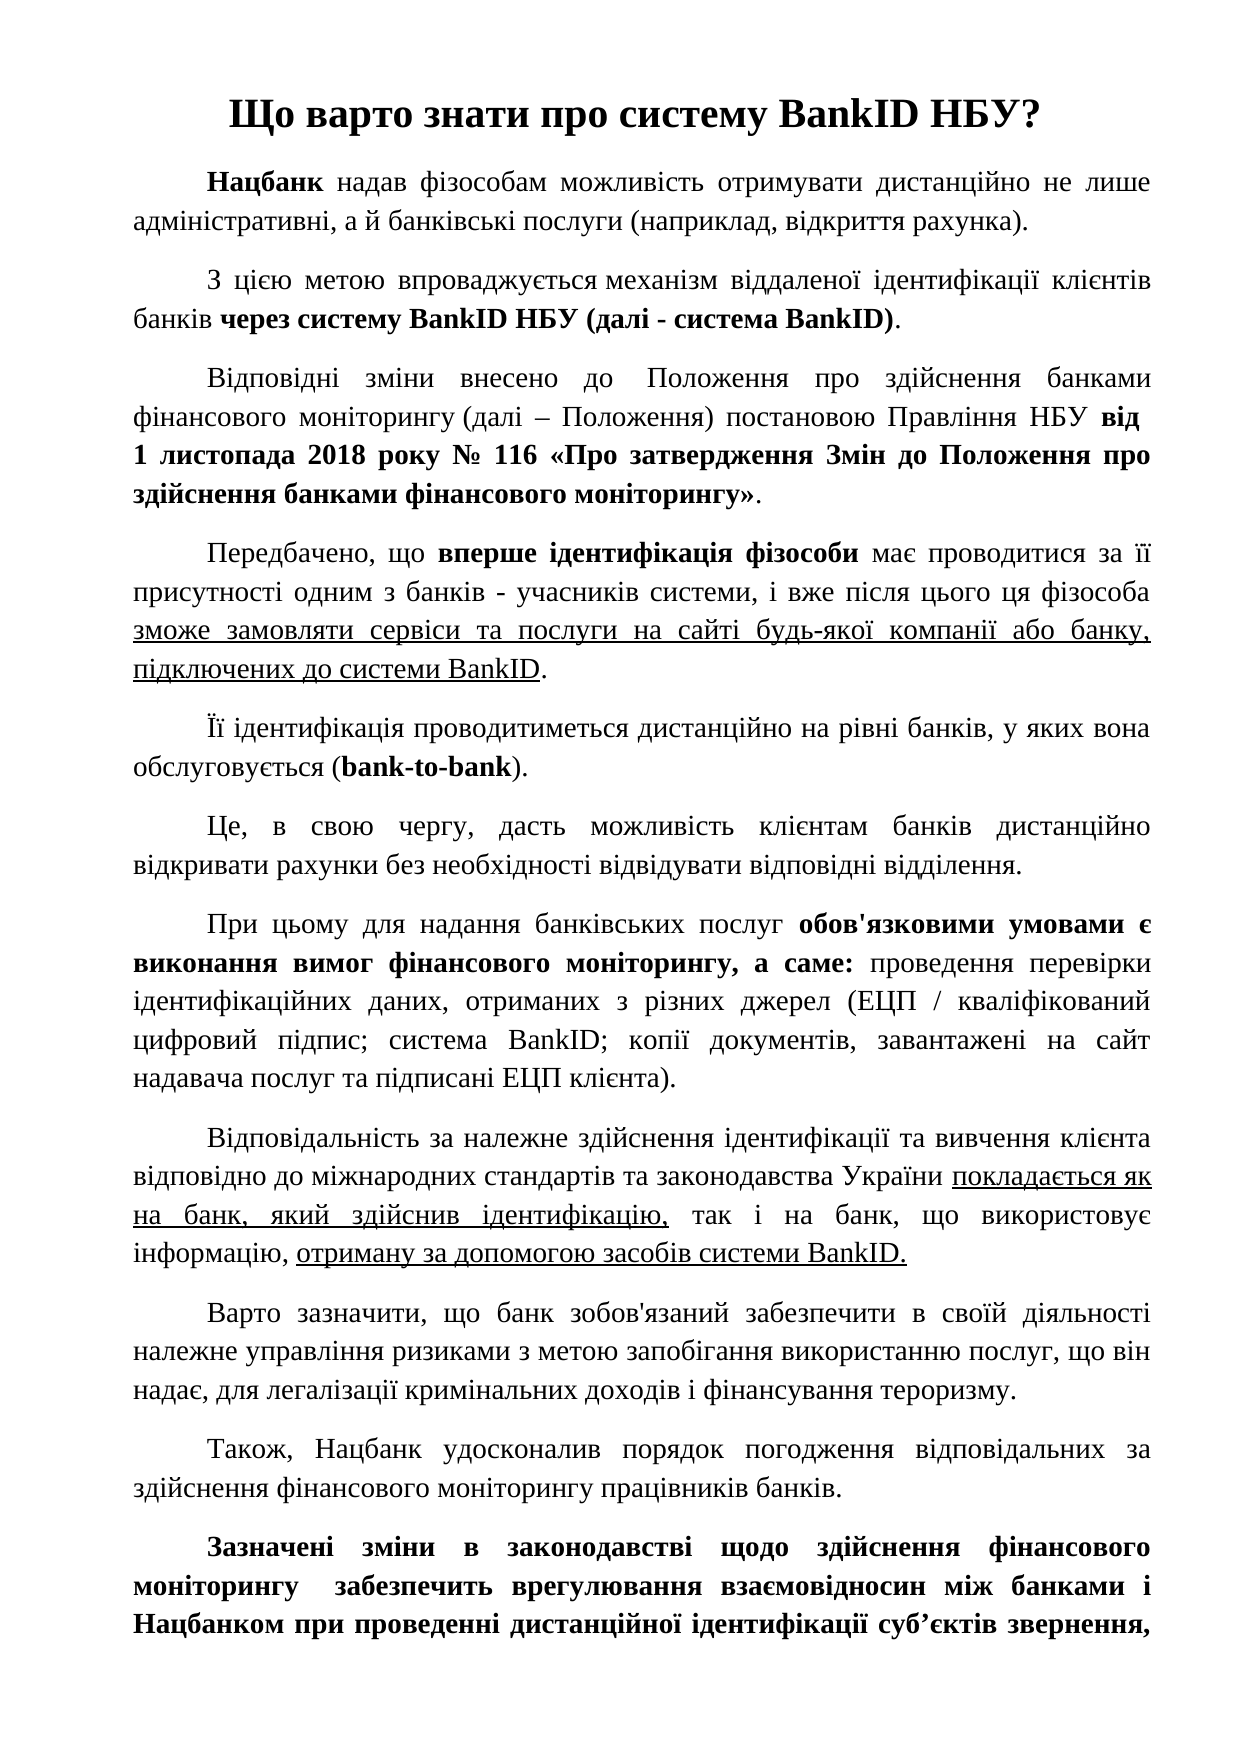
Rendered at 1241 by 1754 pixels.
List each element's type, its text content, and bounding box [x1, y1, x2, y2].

text При цьому для надання банківських послуг обов'язковими умовами є виконання вимог фінансового моніторингу, а саме: проведення перевірки ідентифікаційних даних, отриманих з різних джерел (ЕЦП / кваліфікований цифровий підпис; система BankID; копії документів, завантажені на сайт надавача послуг та підписані ЕЦП клієнта). [133, 906, 1152, 1094]
text Нацбанк надав фізособам можливість отримувати дистанційно не лише адміністративні, а й банківські послуги (наприклад, відкриття рахунка). [133, 164, 1152, 237]
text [133, 1529, 1152, 1606]
text Відповідальність за належне здійснення ідентифікації та вивчення клієнта відповідно до міжнародних стандартів та законодавства України покладається як на банк, який здійснив ідентифікацію, так і на банк, що використовує інформацію, отриману за допомогою засобів системи BankID. [133, 1120, 1152, 1269]
text Це, в свою чергу, дасть можливість клієнтам банків дистанційно відкривати рахунки без необхідності відвідувати відповідні відділення. [133, 808, 1152, 880]
text Що варто знати про систему BankID НБУ? [118, 88, 1152, 136]
text Відповідні зміни внесено до Положення про здійснення банками фінансового моніторингу (далі – Положення) постановою Правління НБУ від 1 листопада 2018 року № 116 «Про затвердження Змін до Положення про здійснення банками фінансового моніторингу». [133, 360, 1152, 509]
text Передбачено, що вперше ідентифікація фізособи має проводитися за її присутності одним з банків - учасників системи, і вже після цього ця фізособа зможе замовляти сервіси та послуги на сайті будь-якої компанії або банку, підключених до системи BankID. [133, 535, 1152, 684]
text З цією метою впроваджується механізм віддаленої ідентифікації клієнтів банків через систему BankID НБУ (далі - система BankID). [133, 262, 1152, 334]
text Її ідентифікація проводитиметься дистанційно на рівні банків, у яких вона обслуговується (bank-to-bank). [133, 710, 1152, 782]
text Також, Нацбанк удосконалив порядок погодження відповідальних за здійснення фінансового моніторингу працівників банків. [133, 1431, 1152, 1503]
text Варто зазначити, що банк зобов'язаний забезпечити в своїй діяльності належне управління ризиками з метою запобігання використанню послуг, що він надає, для легалізації кримінальних доходів і фінансування тероризму. [133, 1295, 1152, 1405]
